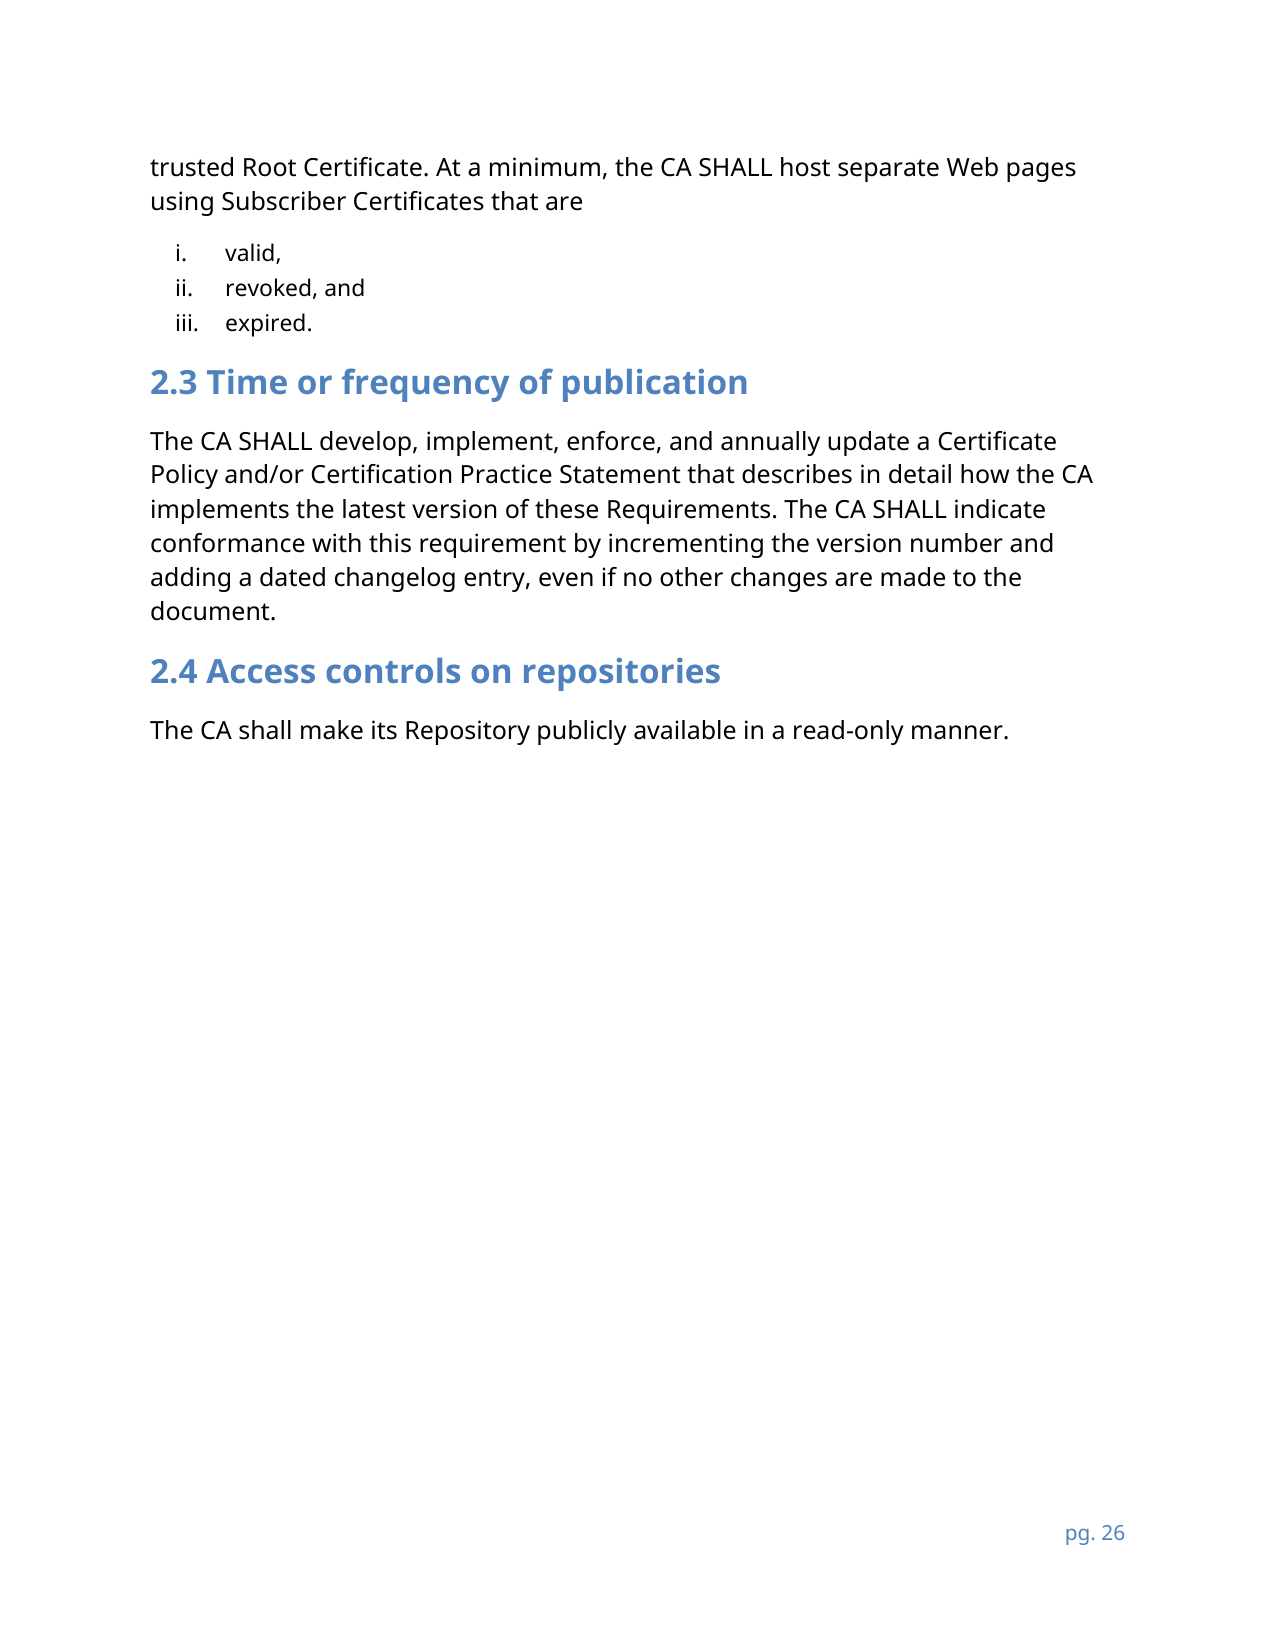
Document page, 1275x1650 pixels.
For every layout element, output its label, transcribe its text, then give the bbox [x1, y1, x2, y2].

list expired. [175, 307, 1125, 338]
subtitle 2.4 Access controls on repositories [150, 648, 1125, 694]
list valid, [175, 237, 1125, 268]
list revoked, and [175, 272, 1125, 303]
subtitle 2.3 Time or frequency of publication [150, 359, 1125, 404]
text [150, 150, 1125, 218]
text The CA shall make its Repository publicly available in a read-only manner. [150, 712, 1125, 747]
text The CA SHALL develop, implement, enforce, and annually update a Certificate Policy and/or Certification Practice Statement that describes in detail how the CA implements the latest version of these Requirements. The CA SHALL indicate conformance with this requirement by incrementing the version number and adding a dated changelog entry, even if no other changes are made to the document. [150, 423, 1125, 627]
